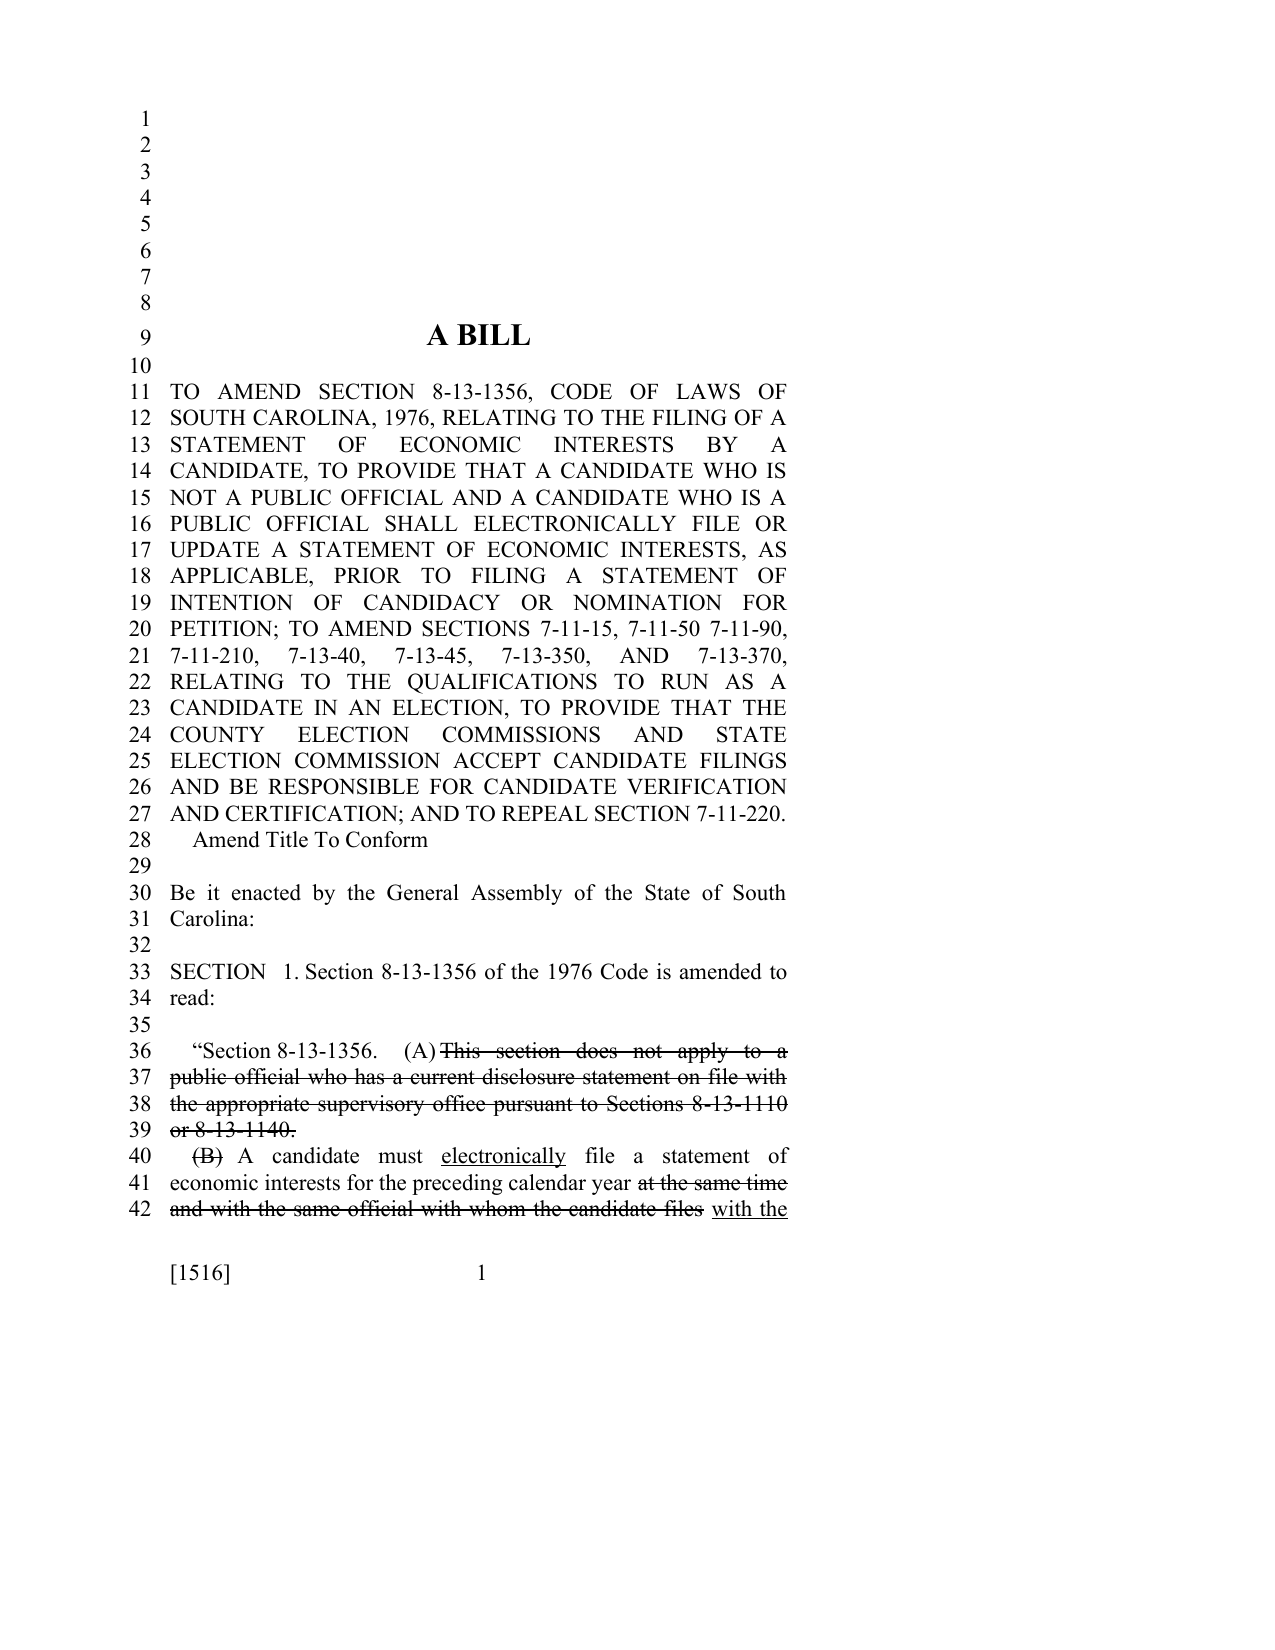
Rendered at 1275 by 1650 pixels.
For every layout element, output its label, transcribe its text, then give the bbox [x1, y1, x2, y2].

text “Section 8-13-1356. (A) This section does not apply to a public official who has a current disclosure statement on file with the appropriate supervisory office pursuant to Sections 8-13-1110 or 8-13-1140. [169, 1037, 787, 1078]
text “Section 8-13-1356. (A) This section does not apply to a public official who has a current disclosure statement on file with the appropriate supervisory office pursuant to Sections 8-13-1110 or 8-13-1140. [169, 1105, 787, 1142]
text SECTION 1. Section 8-13-1356 of the 1976 Code is amended to read: [169, 958, 787, 1011]
text Be it enacted by the General Assembly of the State of South Carolina: [169, 879, 787, 932]
text Amend Title To Conform [169, 826, 787, 852]
text TO AMEND SECTION 8-13-1356, CODE OF LAWS OF SOUTH CAROLINA, 1976, RELATING TO THE FILING OF A STATEMENT OF ECONOMIC INTERESTS BY A CANDIDATE, TO PROVIDE THAT A CANDIDATE WHO IS NOT A PUBLIC OFFICIAL AND A CANDIDATE WHO IS A PUBLIC OFFICIAL SHALL ELECTRONICALLY FILE OR UPDATE A STATEMENT OF ECONOMIC INTERESTS, AS APPLICABLE, PRIOR TO FILING A STATEMENT OF INTENTION OF CANDIDACY OR NOMINATION FOR PETITION; TO AMEND SECTIONS 7-11-15, 7-11-50 7-11-90, 7-11-210, 7-13-40, 7-13-45, 7-13-350, AND 7-13-370, RELATING TO THE QUALIFICATIONS TO RUN AS A CANDIDATE IN AN ELECTION, TO PROVIDE THAT THE COUNTY ELECTION COMMISSIONS AND STATE ELECTION COMMISSION ACCEPT CANDIDATE FILINGS AND BE RESPONSIBLE FOR CANDIDATE VERIFICATION AND CERTIFICATION; AND TO REPEAL SECTION 7-11-220. [169, 378, 787, 826]
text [169, 1142, 787, 1221]
text “Section 8-13-1356. (A) This section does not apply to a public official who has a current disclosure statement on file with the appropriate supervisory office pursuant to Sections 8-13-1110 or 8-13-1140. [169, 1079, 787, 1104]
text A BILL [169, 316, 787, 352]
